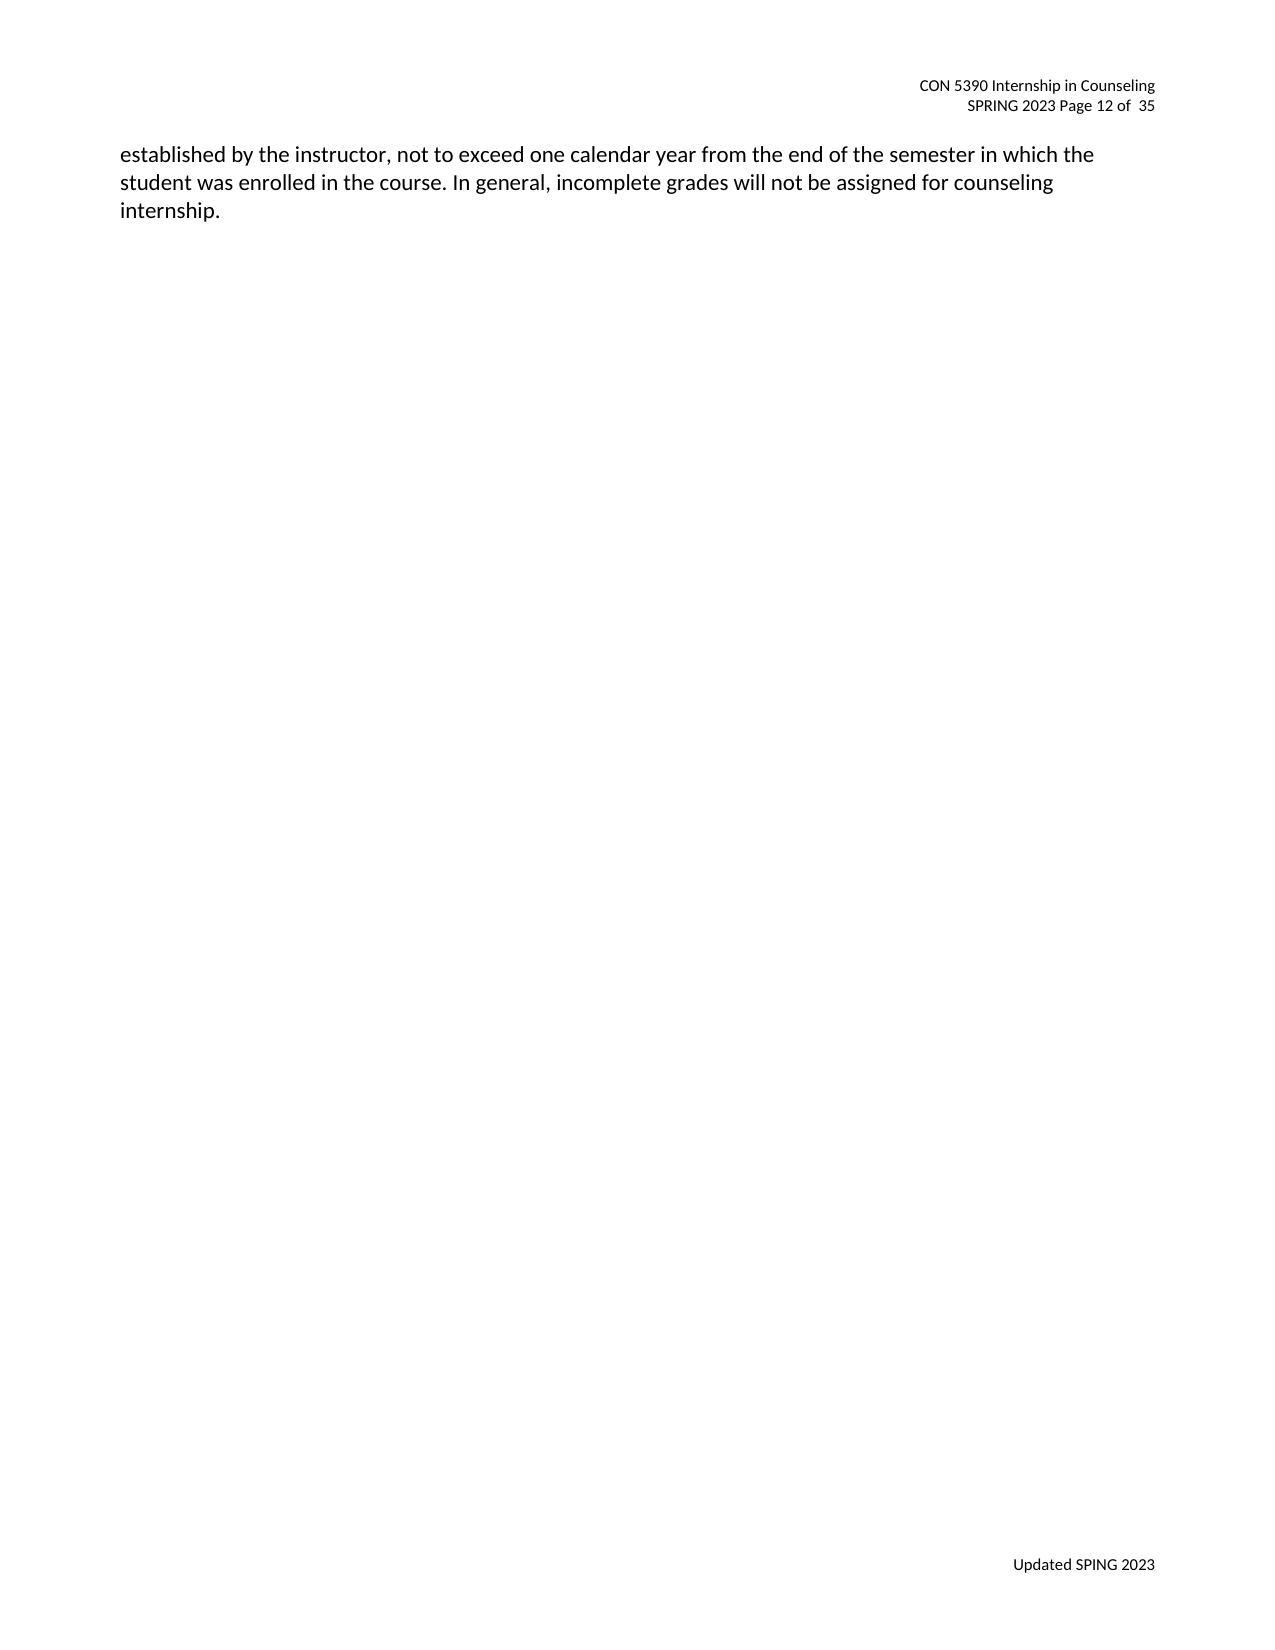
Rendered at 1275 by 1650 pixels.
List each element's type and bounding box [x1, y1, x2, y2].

text [120, 140, 1155, 224]
